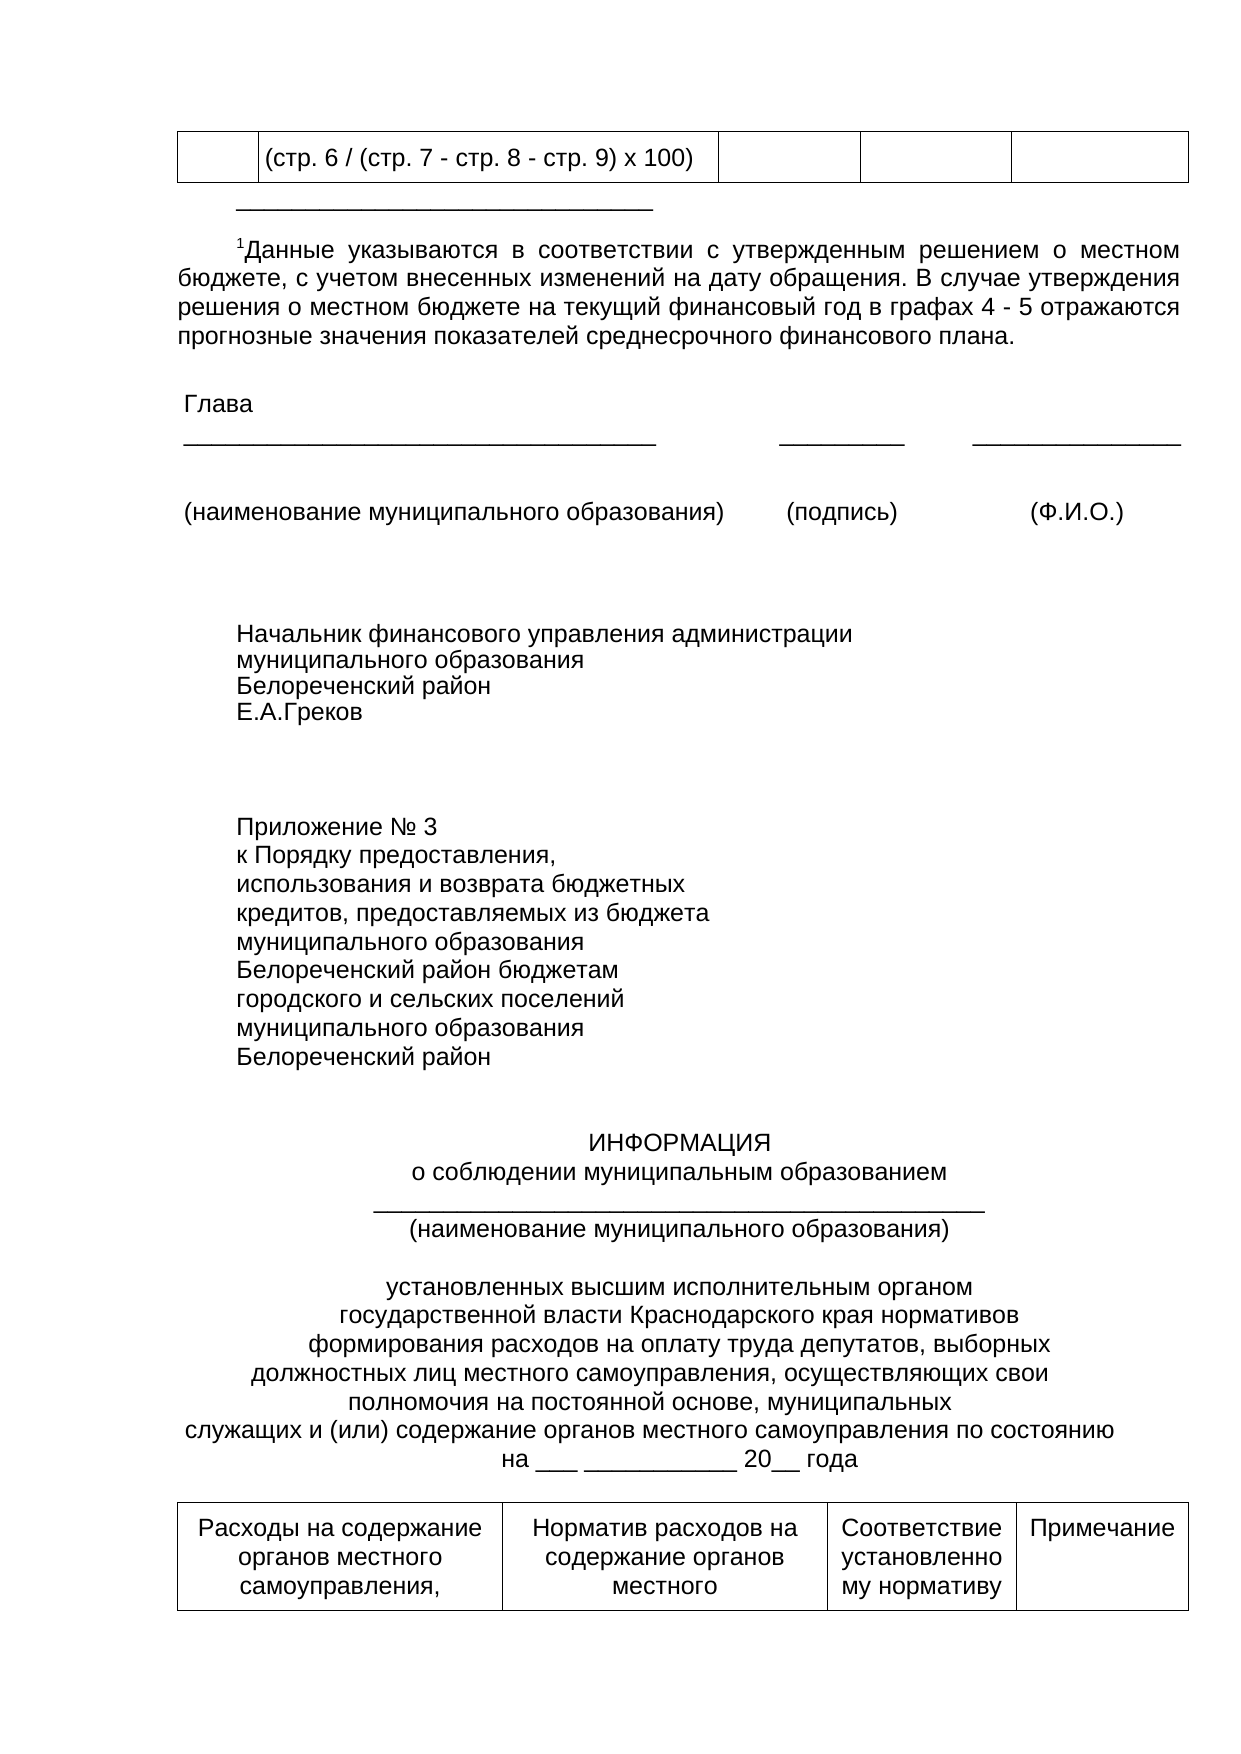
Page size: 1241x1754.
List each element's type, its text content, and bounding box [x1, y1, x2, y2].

text к Порядку предоставления, [177, 841, 1181, 869]
text ИНФОРМАЦИЯ [177, 1128, 1123, 1157]
text (наименование муниципального образования) [177, 1214, 1123, 1243]
table_header _________ [732, 379, 951, 486]
text формирования расходов на оплату труда депутатов, выборных должностных лиц местного самоуправления, осуществляющих свои полномочия на постоянной основе, муниципальных служащих и (или) содержание органов местного самоуправления по состоянию [177, 1329, 1123, 1444]
text муниципального образования [177, 927, 1181, 956]
table_cell (подпись) [732, 486, 951, 536]
text городского и сельских поселений [177, 984, 1181, 1013]
table_cell (наименование муниципального образования) [177, 486, 732, 536]
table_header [178, 1503, 502, 1610]
text Е.А.Греков [177, 700, 1181, 726]
text установленных высшим исполнительным органом [177, 1272, 1123, 1301]
table_cell [719, 132, 860, 182]
table_cell 10 [178, 132, 258, 182]
text Белореченский район бюджетам [177, 956, 1181, 984]
text 1Данные указываются в соответствии с утвержденным решением о местном бюджете, с учетом внесенных изменений на дату обращения. В случае утверждения решения о местном бюджете на текущий финансовый год в графах 4 - 5 отражаются прогнозные значения показателей среднесрочного финансового плана. [177, 235, 1181, 350]
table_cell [259, 132, 718, 182]
text использования и возврата бюджетных [177, 869, 1181, 898]
text муниципального образования [177, 1013, 1181, 1042]
text Белореченский район [177, 1042, 1181, 1071]
text о соблюдении муниципальным образованием [177, 1157, 1123, 1186]
text Приложение № 3 [177, 812, 1181, 841]
table_header Примечание [1017, 1503, 1188, 1610]
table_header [503, 1503, 827, 1610]
text на ___ ___________ 20__ года [177, 1444, 1123, 1473]
text Начальник финансового управления администрации [177, 622, 1181, 648]
table_header _______________ [951, 379, 1202, 486]
text ____________________________________________ [177, 1186, 1123, 1214]
table_cell [1012, 132, 1188, 182]
table_cell [861, 132, 1011, 182]
table_cell (Ф.И.О.) [951, 486, 1202, 536]
text ______________________________ [177, 183, 1181, 212]
table_header Глава __________________________________ [177, 379, 732, 486]
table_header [828, 1503, 1016, 1610]
text государственной власти Краснодарского края нормативов [177, 1301, 1123, 1329]
text кредитов, предоставляемых из бюджета [177, 898, 1181, 927]
text муниципального образования [177, 648, 1181, 674]
text Белореченский район [177, 674, 1181, 700]
